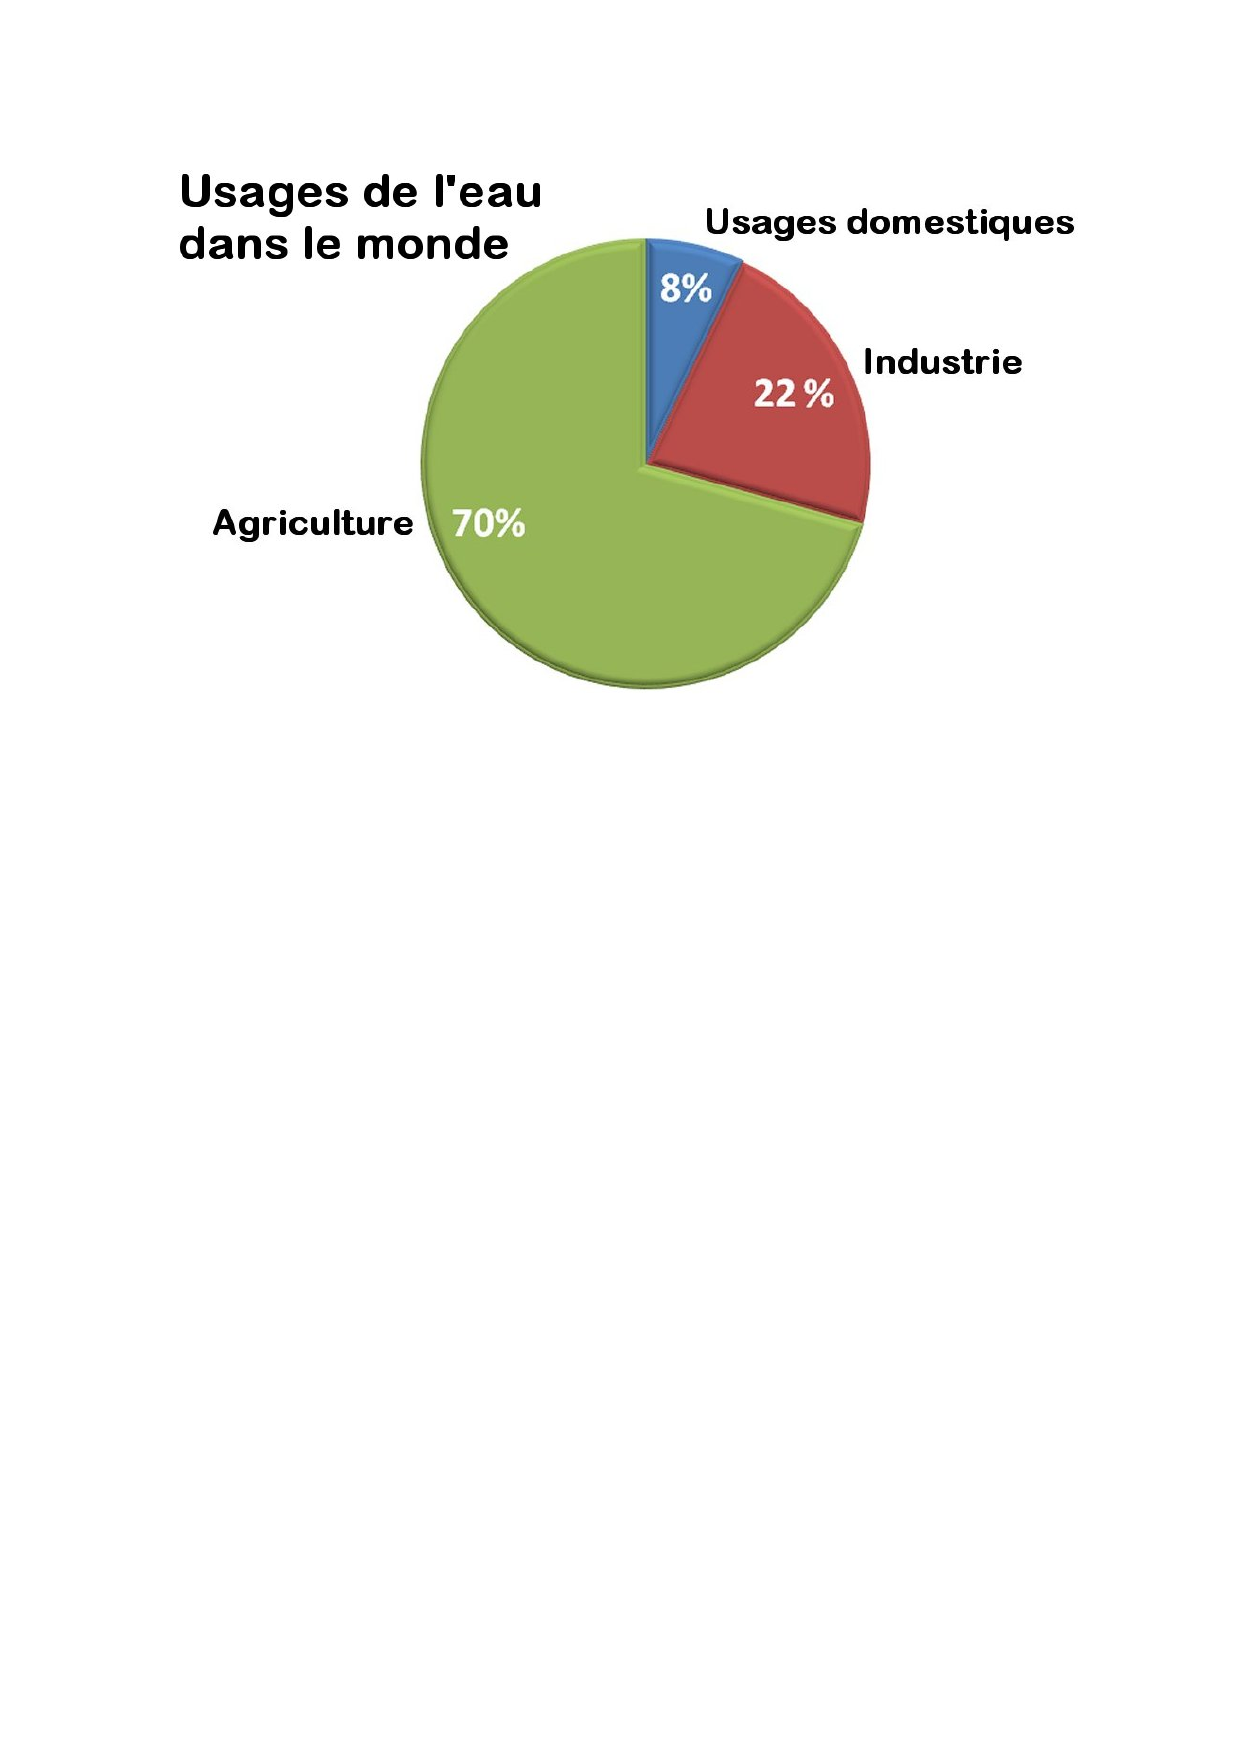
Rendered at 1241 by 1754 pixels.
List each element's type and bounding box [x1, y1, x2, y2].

picture [147, 147, 1093, 715]
